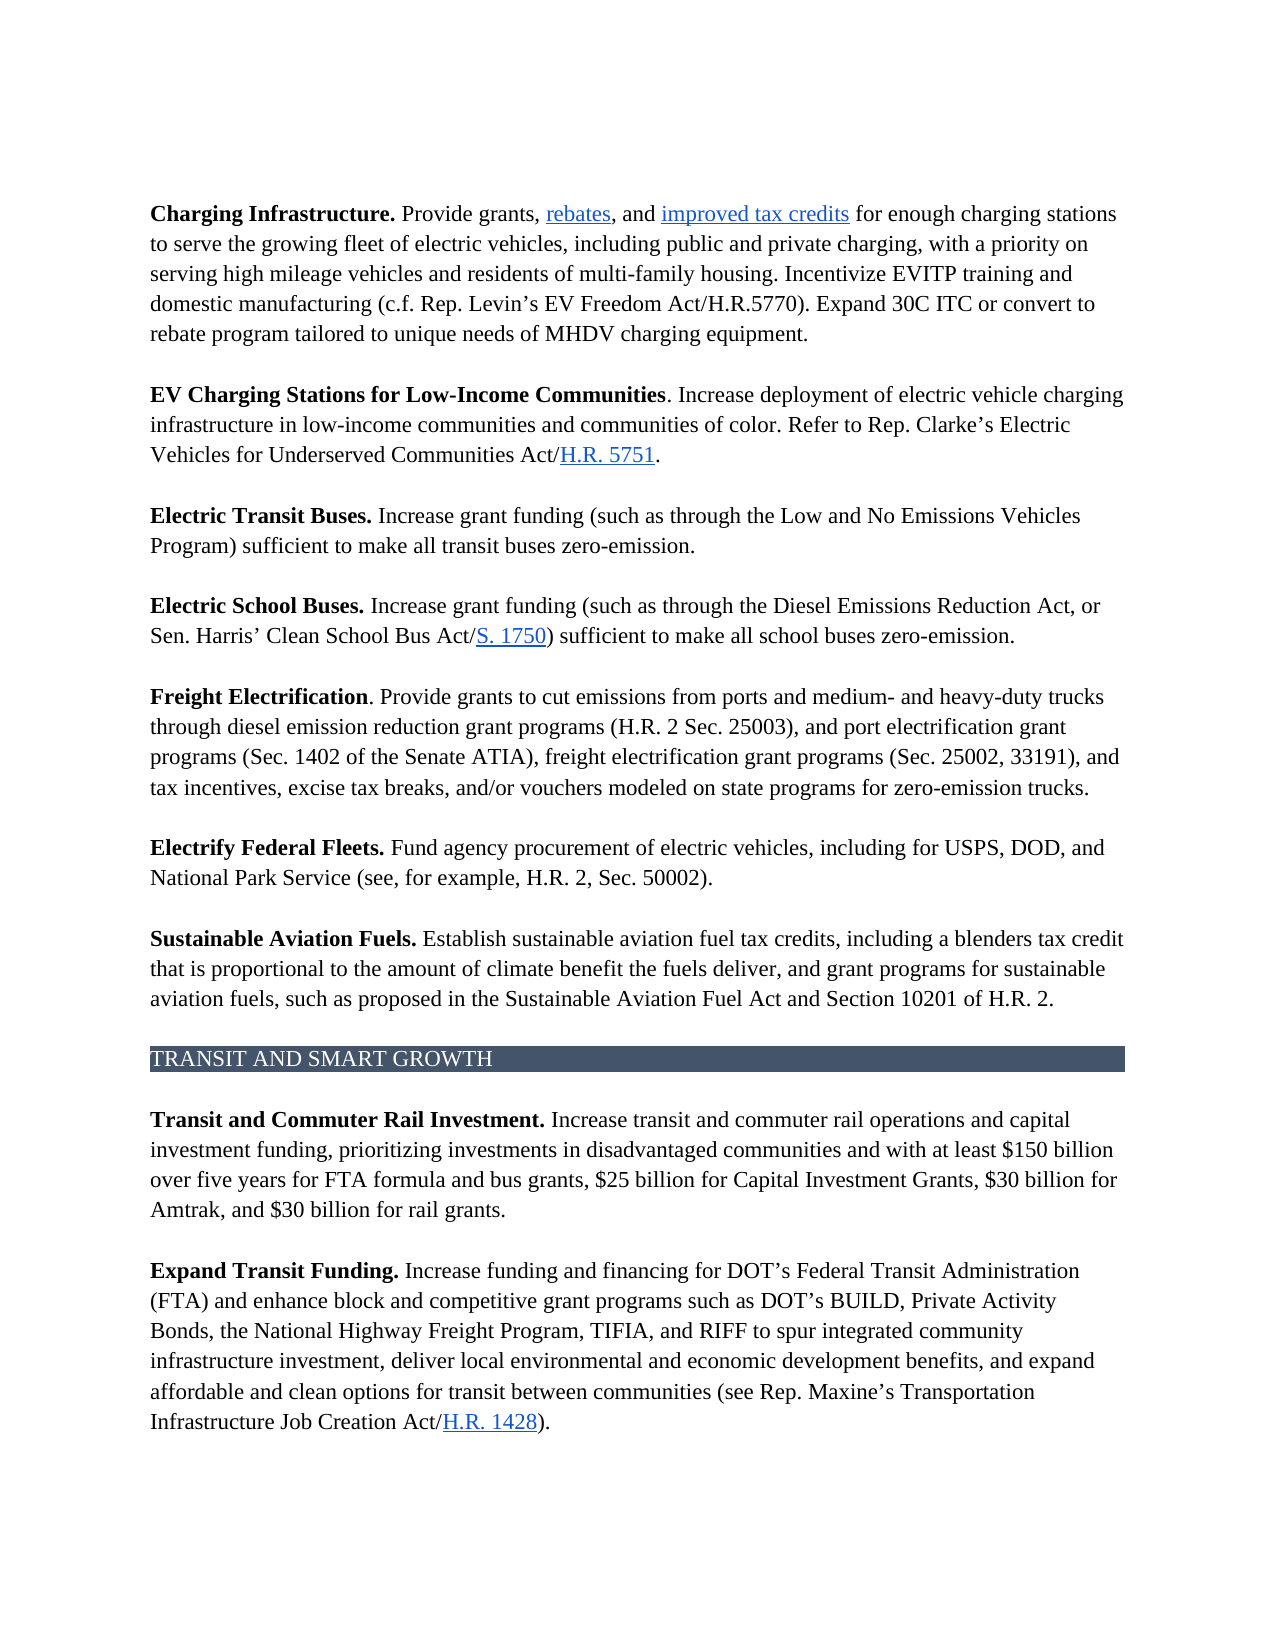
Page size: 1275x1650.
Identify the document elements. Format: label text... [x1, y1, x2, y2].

text Electric School Buses. Increase grant funding (such as through the Diesel Emissions Reduction Act, or Sen. Harris’ Clean School Bus Act/S. 1750) sufficient to make all school buses zero-emission. [150, 592, 1125, 649]
text Charging Infrastructure. Provide grants, rebates, and improved tax credits for enough charging stations to serve the growing fleet of electric vehicles, including public and private charging, with a priority on serving high mileage vehicles and residents of multi-family housing. Incentivize EVITP training and domestic manufacturing (c.f. Rep. Levin’s EV Freedom Act/H.R.5770). Expand 30C ITC or convert to rebate program tailored to unique needs of MHDV charging equipment. [150, 200, 1125, 347]
text EV Charging Stations for Low-Income Communities. Increase deployment of electric vehicle charging infrastructure in low-income communities and communities of color. Refer to Rep. Clarke’s Electric Vehicles for Underserved Communities Act/H.R. 5751. [150, 381, 1125, 468]
text Freight Electrification. Provide grants to cut emissions from ports and medium- and heavy-duty trucks through diesel emission reduction grant programs (H.R. 2 Sec. 25003), and port electrification grant programs (Sec. 1402 of the Senate ATIA), freight electrification grant programs (Sec. 25002, 33191), and tax incentives, excise tax breaks, and/or vouchers modeled on state programs for zero-emission trucks. [150, 683, 1125, 800]
text Electric Transit Buses. Increase grant funding (such as through the Low and No Emissions Vehicles Program) sufficient to make all transit buses zero-emission. [150, 502, 1125, 558]
text Expand Transit Funding. Increase funding and financing for DOT’s Federal Transit Administration (FTA) and enhance block and competitive grant programs such as DOT’s BUILD, Private Activity Bonds, the National Highway Freight Program, TIFIA, and RIFF to spur integrated community infrastructure investment, deliver local environmental and economic development benefits, and expand affordable and clean options for transit between communities (see Rep. Maxine’s Transportation Infrastructure Job Creation Act/H.R. 1428). [150, 1257, 1125, 1434]
text TRANSIT AND SMART GROWTH [150, 1046, 1125, 1072]
text Transit and Commuter Rail Investment. Increase transit and commuter rail operations and capital investment funding, prioritizing investments in disadvantaged communities and with at least $150 billion over five years for FTA formula and bus grants, $25 billion for Capital Investment Grants, $30 billion for Amtrak, and $30 billion for rail grants. [150, 1106, 1125, 1223]
text Electrify Federal Fleets. Fund agency procurement of electric vehicles, including for USPS, DOD, and National Park Service (see, for example, H.R. 2, Sec. 50002). [150, 834, 1125, 891]
text Sustainable Aviation Fuels. Establish sustainable aviation fuel tax credits, including a blenders tax credit that is proportional to the amount of climate benefit the fuels deliver, and grant programs for sustainable aviation fuels, such as proposed in the Sustainable Aviation Fuel Act and Section 10201 of H.R. 2. [150, 925, 1125, 1011]
